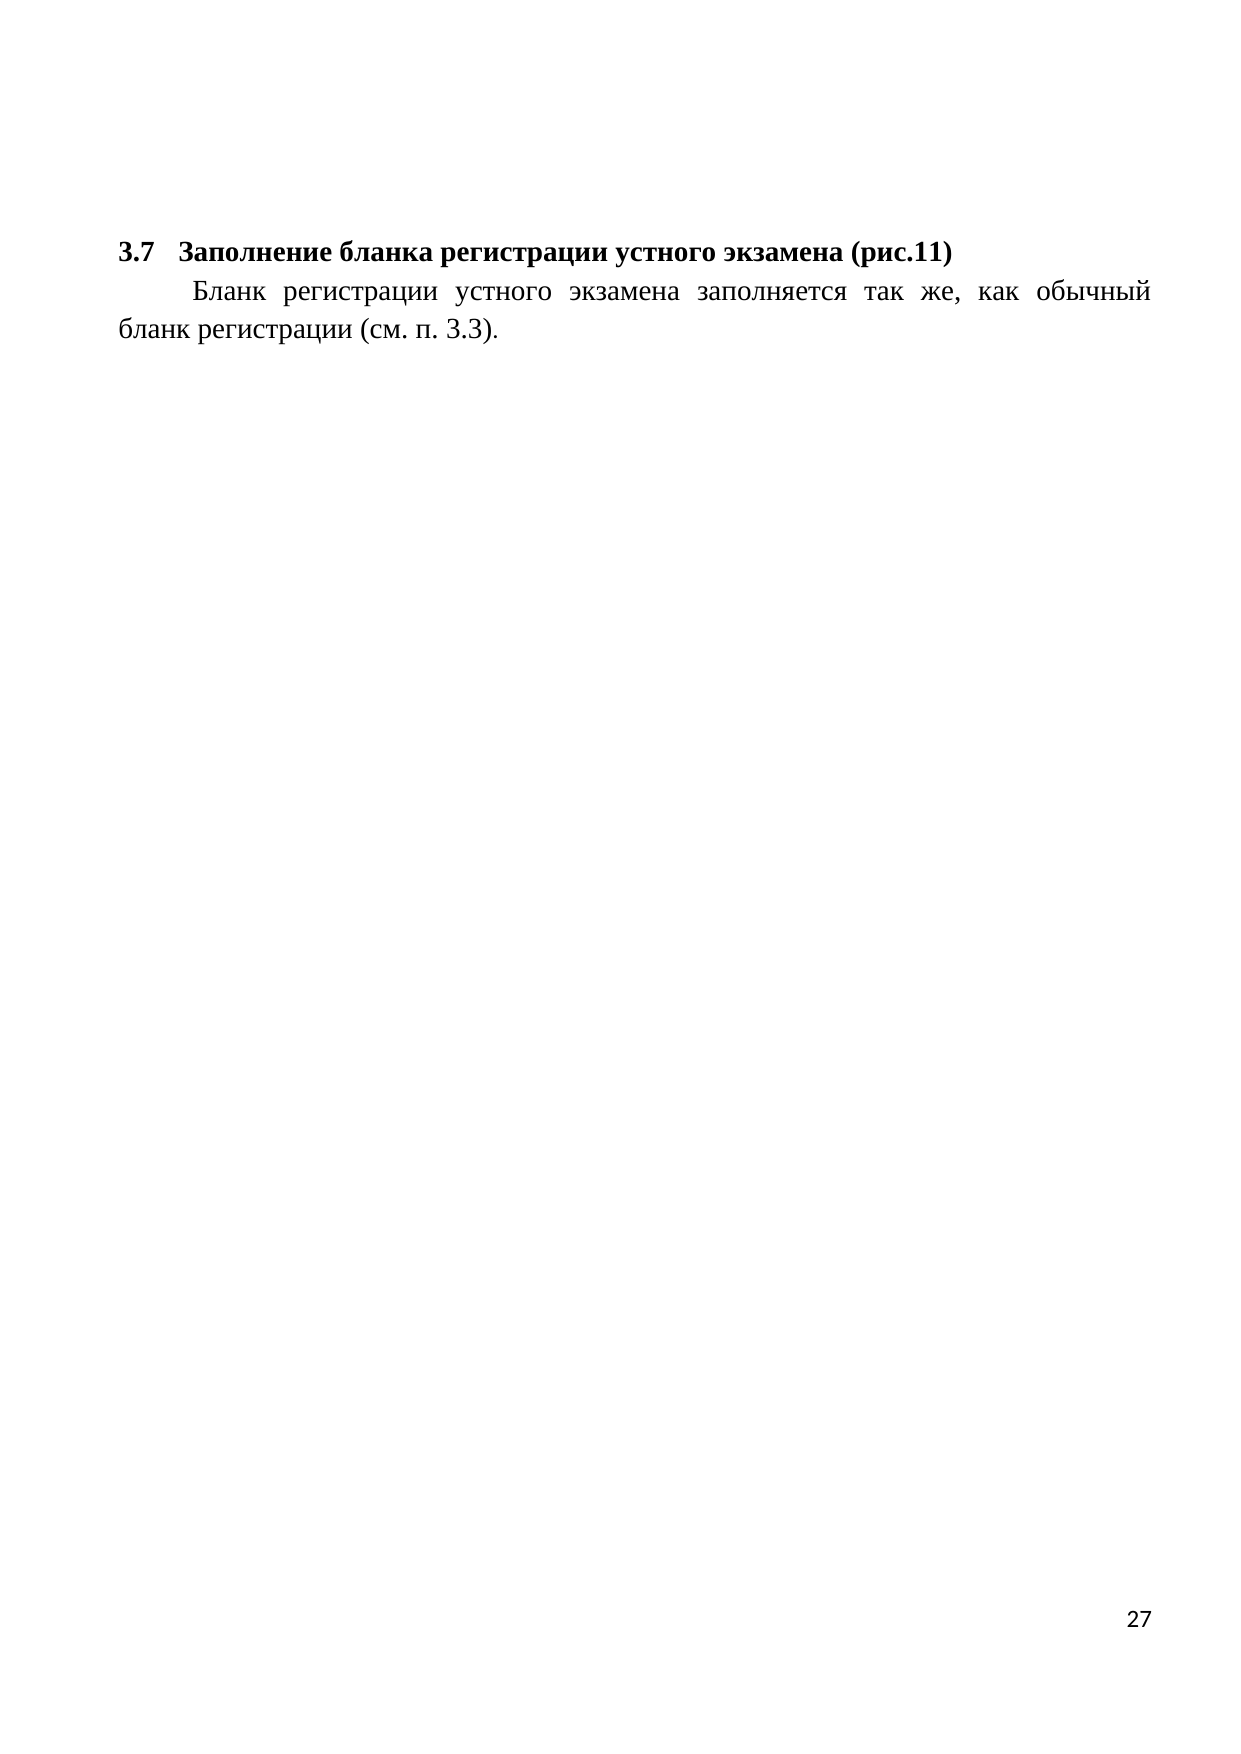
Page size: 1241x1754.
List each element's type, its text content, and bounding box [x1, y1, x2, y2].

text Бланк регистрации устного экзамена заполняется так же, как обычный бланк регистрации (см. п. 3.3). [118, 273, 1152, 345]
subtitle Заполнение бланка регистрации устного экзамена (рис.11) [118, 234, 1152, 268]
